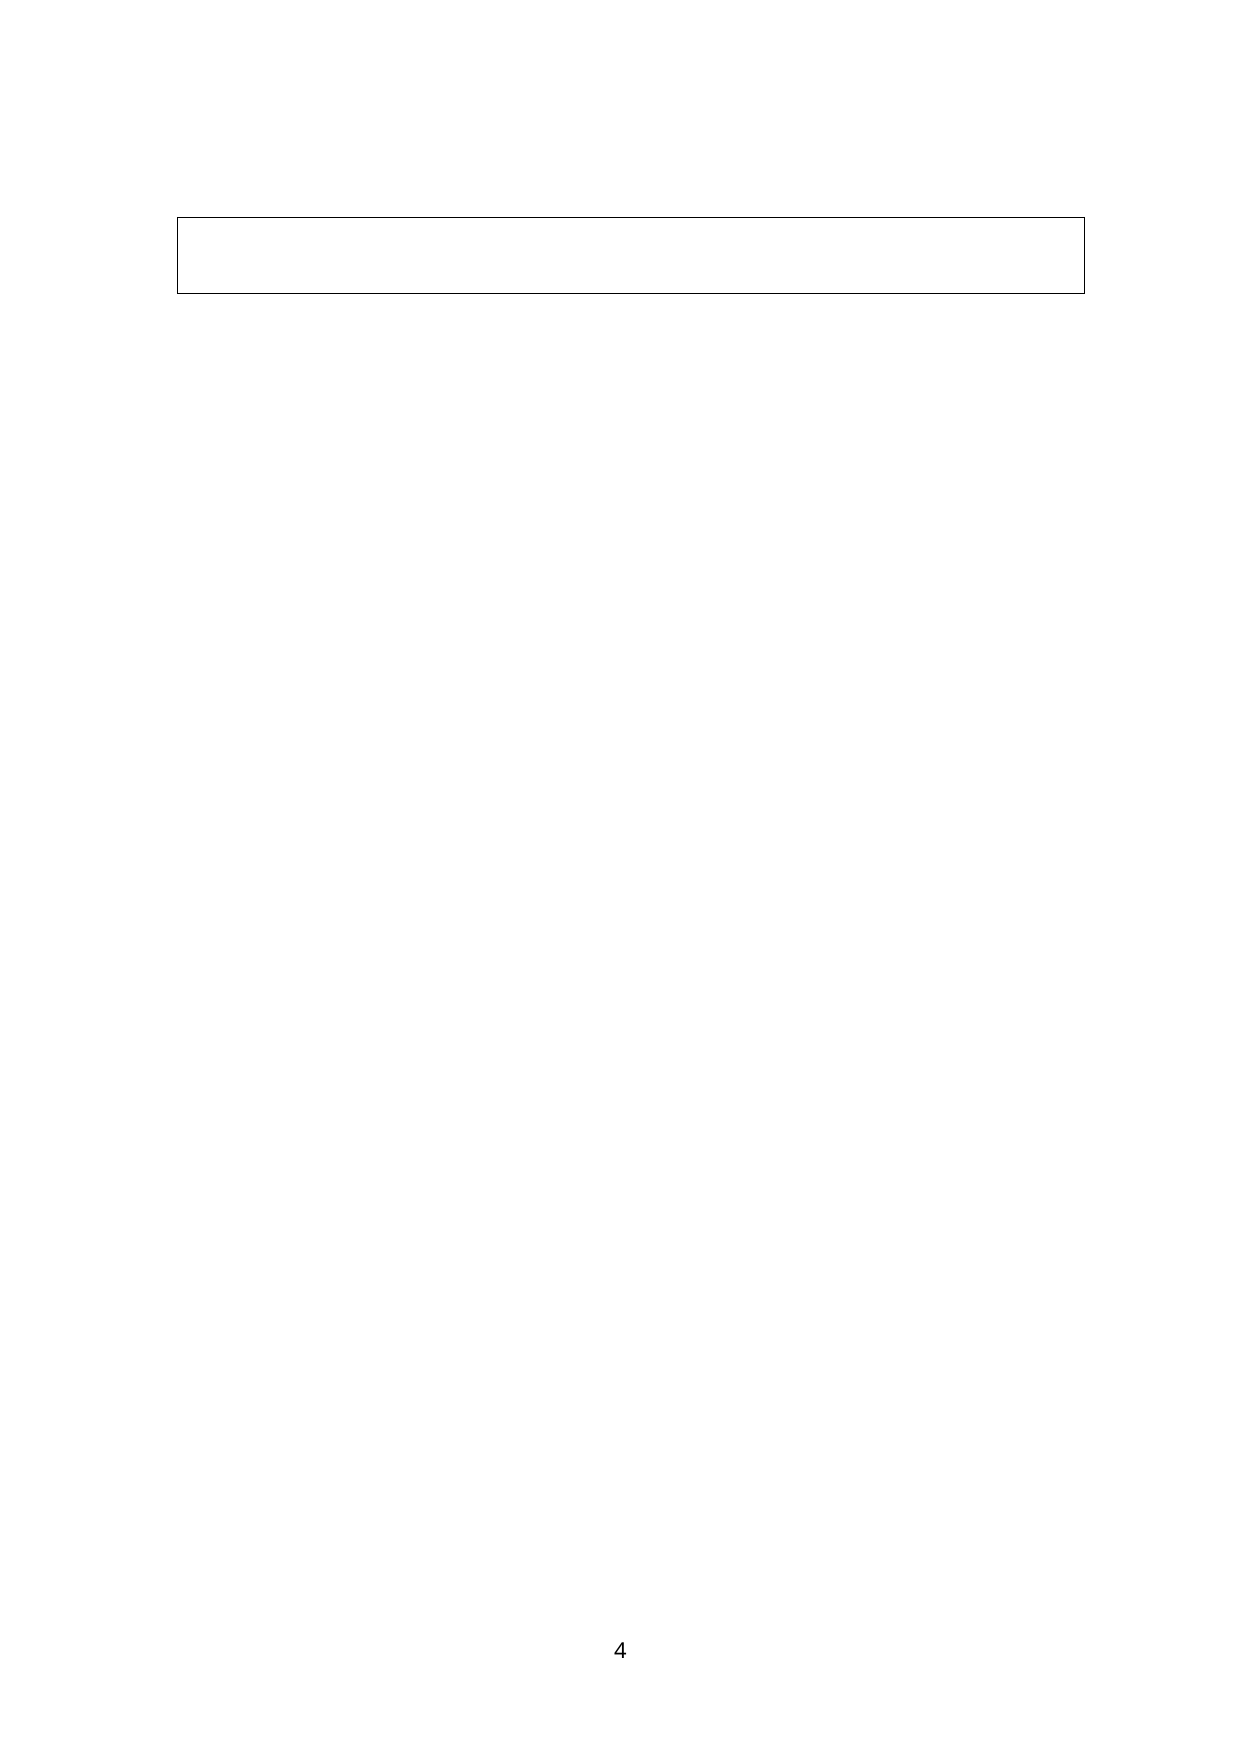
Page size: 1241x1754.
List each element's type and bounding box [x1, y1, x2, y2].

table_header [178, 218, 1084, 293]
